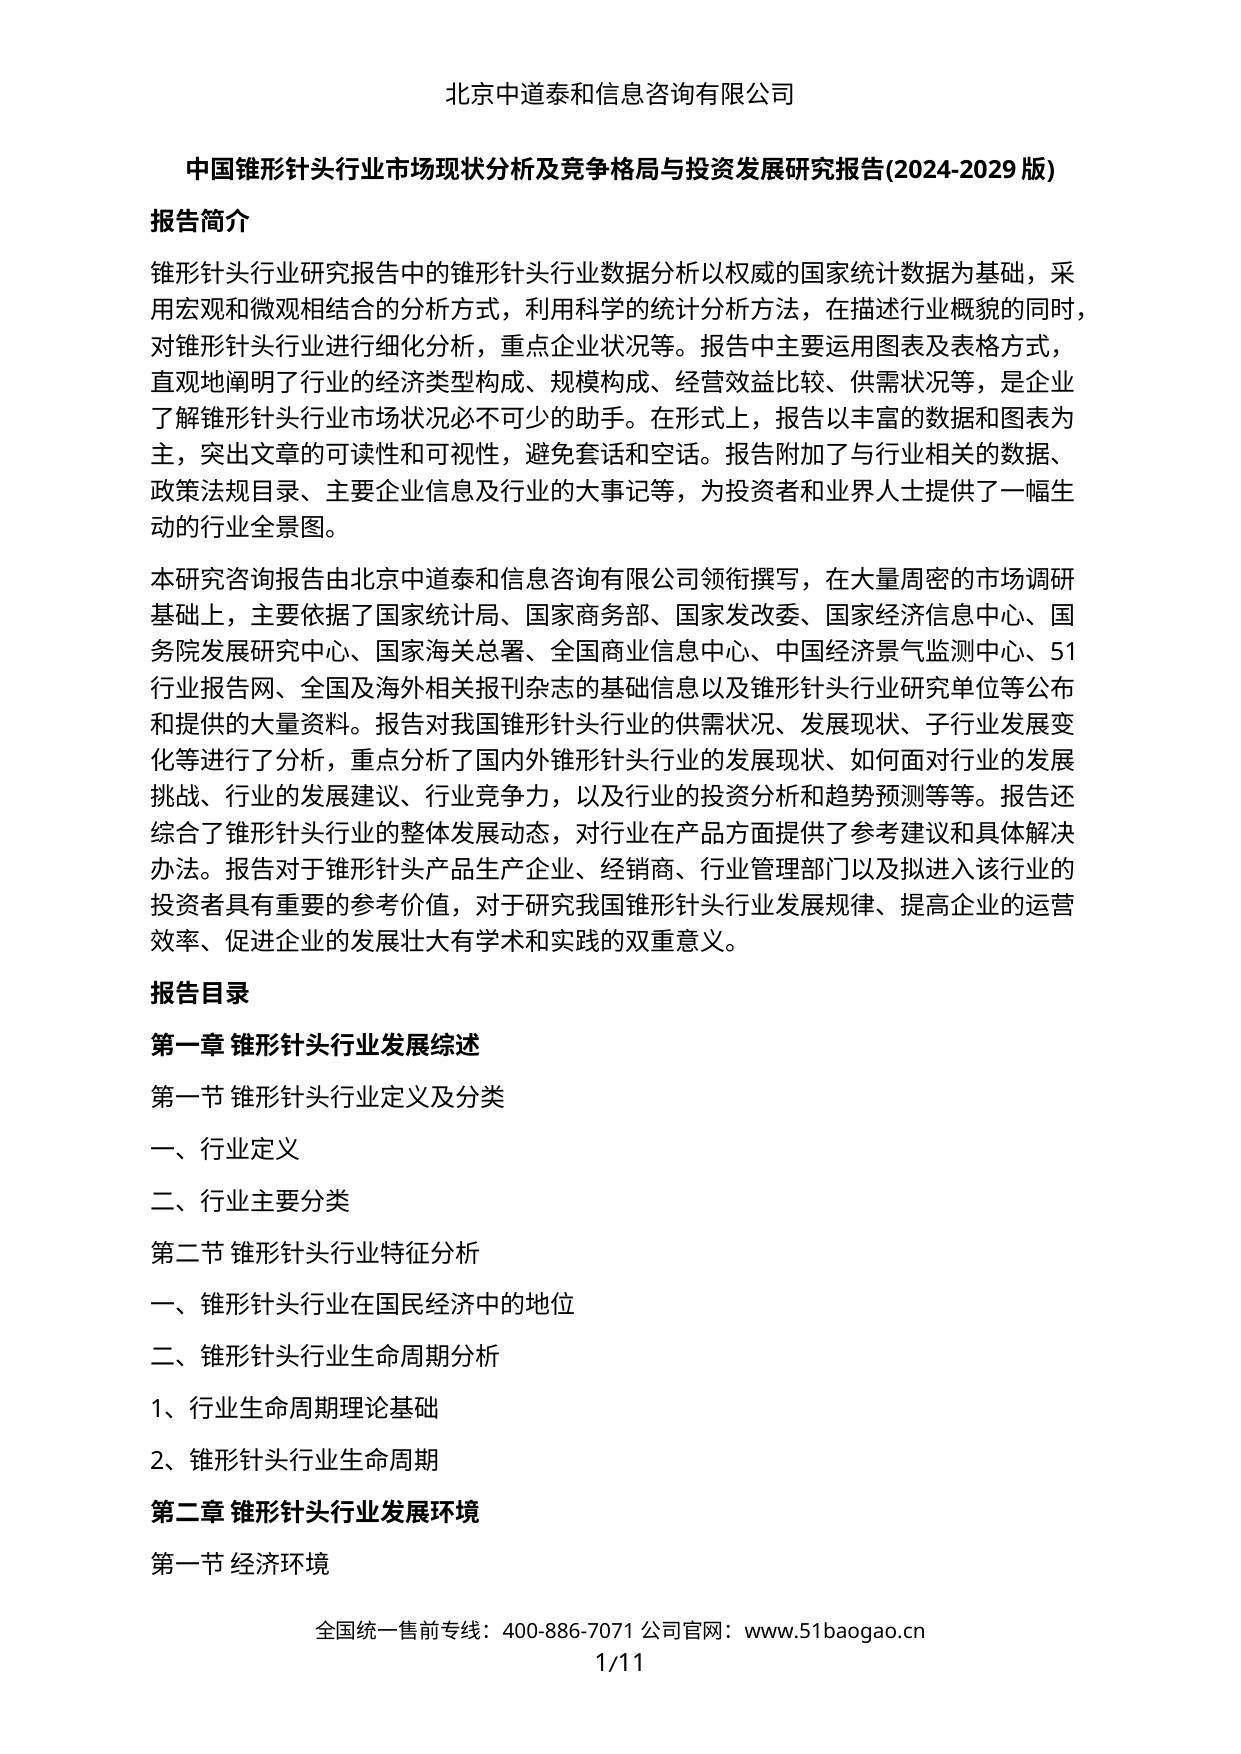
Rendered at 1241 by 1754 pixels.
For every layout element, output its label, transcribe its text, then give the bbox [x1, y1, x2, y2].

text 第二章 锥形针头行业发展环境 [150, 1492, 1090, 1529]
text 2、锥形针头行业生命周期 [150, 1441, 1090, 1477]
text 1、行业生命周期理论基础 [150, 1389, 1090, 1425]
text 第二节 锥形针头行业特征分析 [150, 1233, 1090, 1269]
text 第一章 锥形针头行业发展综述 [150, 1026, 1090, 1062]
text 二、锥形针头行业生命周期分析 [150, 1337, 1090, 1373]
text 本研究咨询报告由北京中道泰和信息咨询有限公司领衔撰写，在大量周密的市场调研基础上，主要依据了国家统计局、国家商务部、国家发改委、国家经济信息中心、国务院发展研究中心、国家海关总署、全国商业信息中心、中国经济景气监测中心、51行业报告网、全国及海外相关报刊杂志的基础信息以及锥形针头行业研究单位等公布和提供的大量资料。报告对我国锥形针头行业的供需状况、发展现状、子行业发展变化等进行了分析，重点分析了国内外锥形针头行业的发展现状、如何面对行业的发展挑战、行业的发展建议、行业竞争力，以及行业的投资分析和趋势预测等等。报告还综合了锥形针头行业的整体发展动态，对行业在产品方面提供了参考建议和具体解决办法。报告对于锥形针头产品生产企业、经销商、行业管理部门以及拟进入该行业的投资者具有重要的参考价值，对于研究我国锥形针头行业发展规律、提高企业的运营效率、促进企业的发展壮大有学术和实践的双重意义。 [150, 559, 1090, 958]
text 中国锥形针头行业市场现状分析及竞争格局与投资发展研究报告(2024-2029版) [150, 150, 1090, 186]
text 报告简介 [150, 202, 1090, 238]
text 一、锥形针头行业在国民经济中的地位 [150, 1285, 1090, 1321]
text 报告目录 [150, 974, 1090, 1010]
text 第一节 锥形针头行业定义及分类 [150, 1077, 1090, 1114]
text 二、行业主要分类 [150, 1181, 1090, 1217]
text 一、行业定义 [150, 1129, 1090, 1166]
text 锥形针头行业研究报告中的锥形针头行业数据分析以权威的国家统计数据为基础，采用宏观和微观相结合的分析方式，利用科学的统计分析方法，在描述行业概貌的同时，对锥形针头行业进行细化分析，重点企业状况等。报告中主要运用图表及表格方式，直观地阐明了行业的经济类型构成、规模构成、经营效益比较、供需状况等，是企业了解锥形针头行业市场状况必不可少的助手。在形式上，报告以丰富的数据和图表为主，突出文章的可读性和可视性，避免套话和空话。报告附加了与行业相关的数据、政策法规目录、主要企业信息及行业的大事记等，为投资者和业界人士提供了一幅生动的行业全景图。 [150, 254, 1090, 544]
text 第一节 经济环境 [150, 1544, 1090, 1581]
